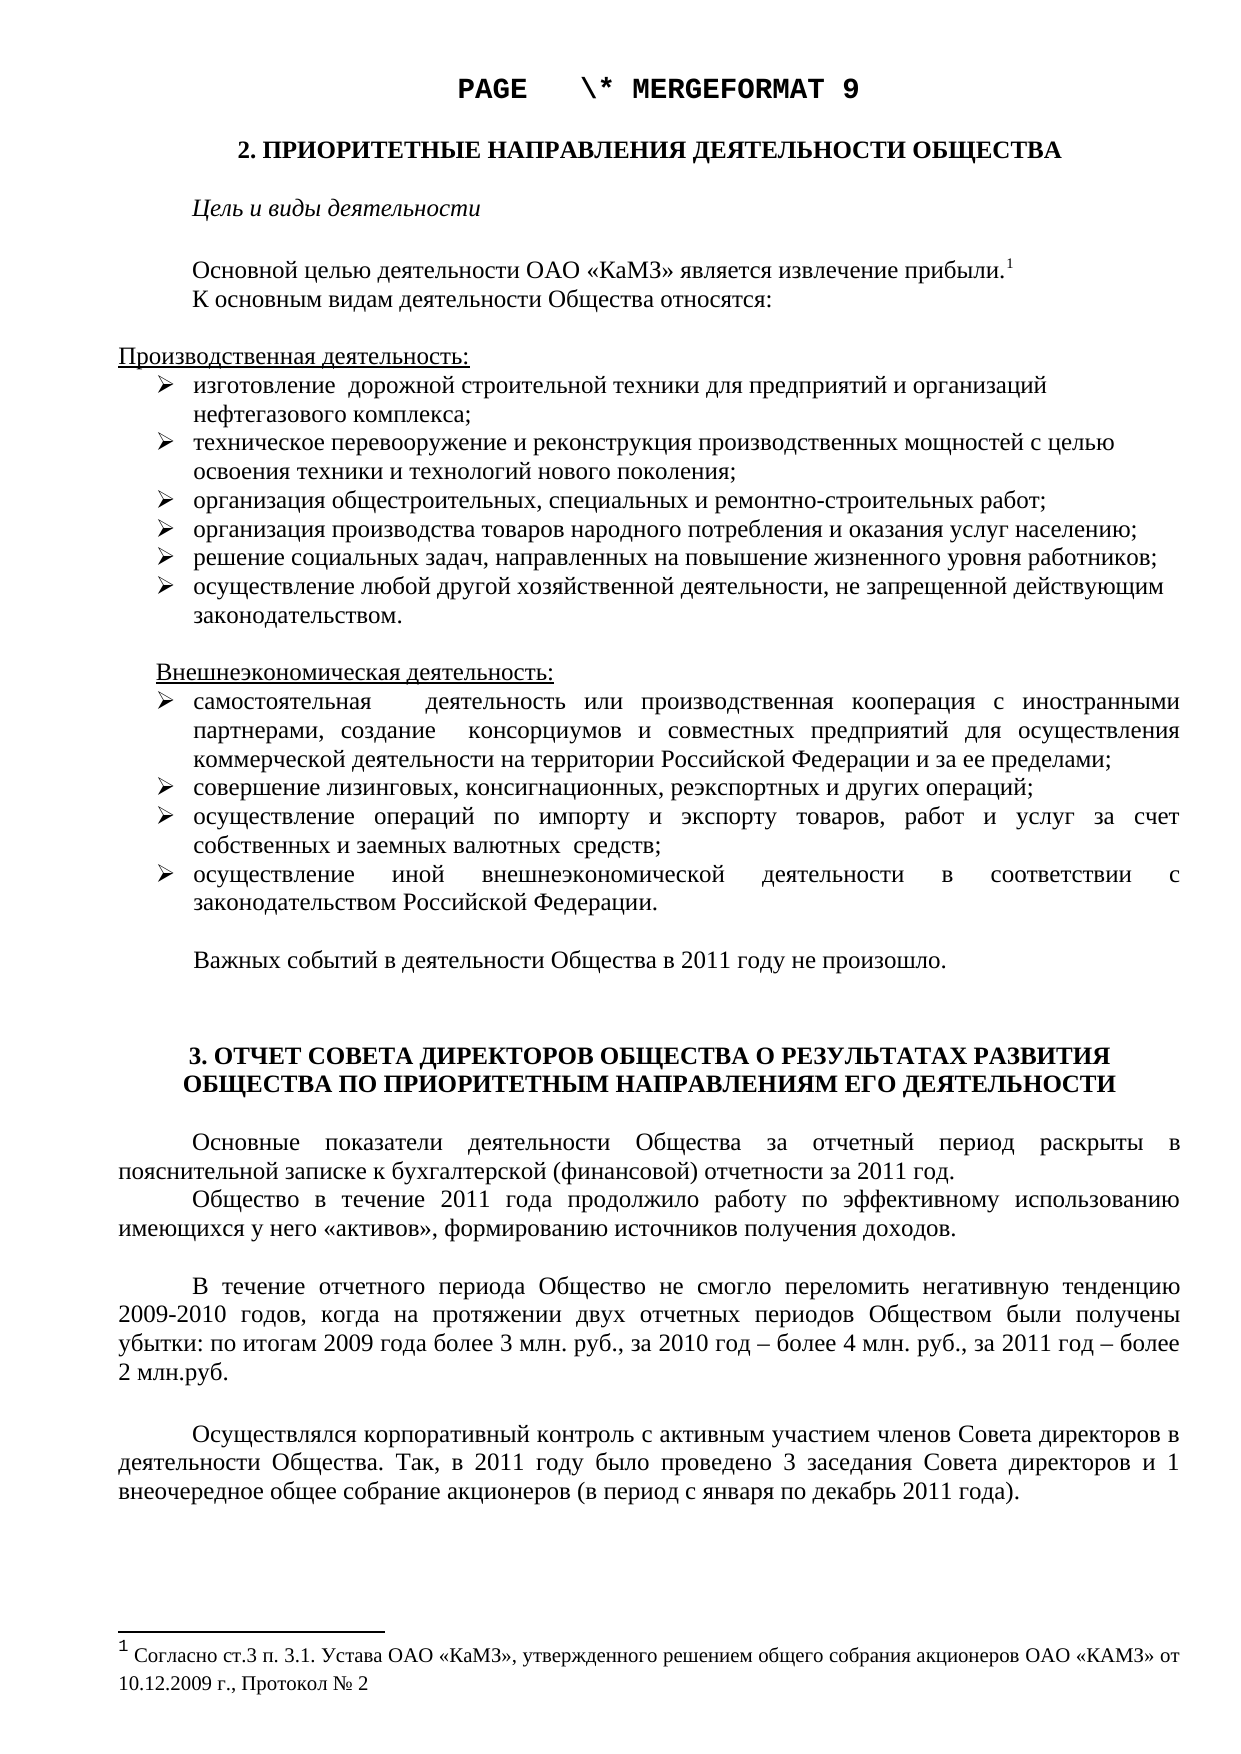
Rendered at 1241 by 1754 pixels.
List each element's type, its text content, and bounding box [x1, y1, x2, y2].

list организация производства товаров народного потребления и оказания услуг населению; [156, 514, 1181, 542]
text Осуществлялся корпоративный контроль с активным участием членов Совета директоров в деятельности Общества. Так, в 2011 году было проведено 3 заседания Совета директоров и 1 внеочередное общее собрание акционеров (в период с января по декабрь 2011 года). [118, 1419, 1181, 1505]
text Внешнеэкономическая деятельность: [156, 657, 1181, 686]
list осуществление операций по импорту и экспорту товаров, работ и услуг за счет собственных и заемных валютных средств; [156, 801, 1181, 859]
text К основным видам деятельности Общества относятся: [118, 284, 1181, 312]
list осуществление любой другой хозяйственной деятельности, не запрещенной действующим законодательством. [156, 571, 1181, 629]
list решение социальных задач, направленных на повышение жизненного уровня работников; [156, 542, 1181, 571]
text Общество в течение 2011 года продолжило работу по эффективному использованию имеющихся у него «активов», формированию источников получения доходов. [118, 1184, 1181, 1242]
text Производственная деятельность: [118, 341, 1181, 370]
text 2. ПРИОРИТЕТНЫЕ НАПРАВЛЕНИЯ ДЕЯТЕЛЬНОСТИ ОБЩЕСТВА [118, 136, 1181, 164]
text В течение отчетного периода Общество не смогло переломить негативную тенденцию 2009-2010 годов, когда на протяжении двух отчетных периодов Обществом были получены убытки: по итогам 2009 года более 3 млн. руб., за 2010 год – более 4 млн. руб., за 2011 год – более 2 млн.руб. [118, 1271, 1181, 1386]
text Важных событий в деятельности Общества в 2011 году не произошло. [193, 945, 1181, 974]
text Основной целью деятельности ОАО «КаМЗ» является извлечение прибыли. [118, 255, 1181, 284]
list техническое перевооружение и реконструкция производственных мощностей с целью освоения техники и технологий нового поколения; [156, 427, 1181, 485]
list изготовление дорожной строительной техники для предприятий и организаций нефтегазового комплекса; [156, 370, 1181, 427]
list совершение лизинговых, консигнационных, реэкспортных и других операций; [156, 772, 1181, 801]
list самостоятельная деятельность или производственная кооперация с иностранными партнерами, создание консорциумов и совместных предприятий для осуществления коммерческой деятельности на территории Российской Федерации и за ее пределами; [156, 686, 1181, 772]
text 3. ОТЧЕТ СОВЕТА ДИРЕКТОРОВ ОБЩЕСТВА О РЕЗУЛЬТАТАХ РАЗВИТИЯ ОБЩЕСТВА ПО ПРИОРИТЕТНЫМ НАПРАВЛЕНИЯМ ЕГО ДЕЯТЕЛЬНОСТИ [118, 1041, 1181, 1098]
text Основные показатели деятельности Общества за отчетный период раскрыты в пояснительной записке к бухгалтерской (финансовой) отчетности за 2011 год. [118, 1127, 1181, 1184]
list организация общестроительных, специальных и ремонтно-строительных работ; [156, 485, 1181, 514]
text Цель и виды деятельности [118, 193, 1181, 222]
list осуществление иной внешнеэкономической деятельности в соответствии с законодательством Российской Федерации. [156, 859, 1181, 916]
